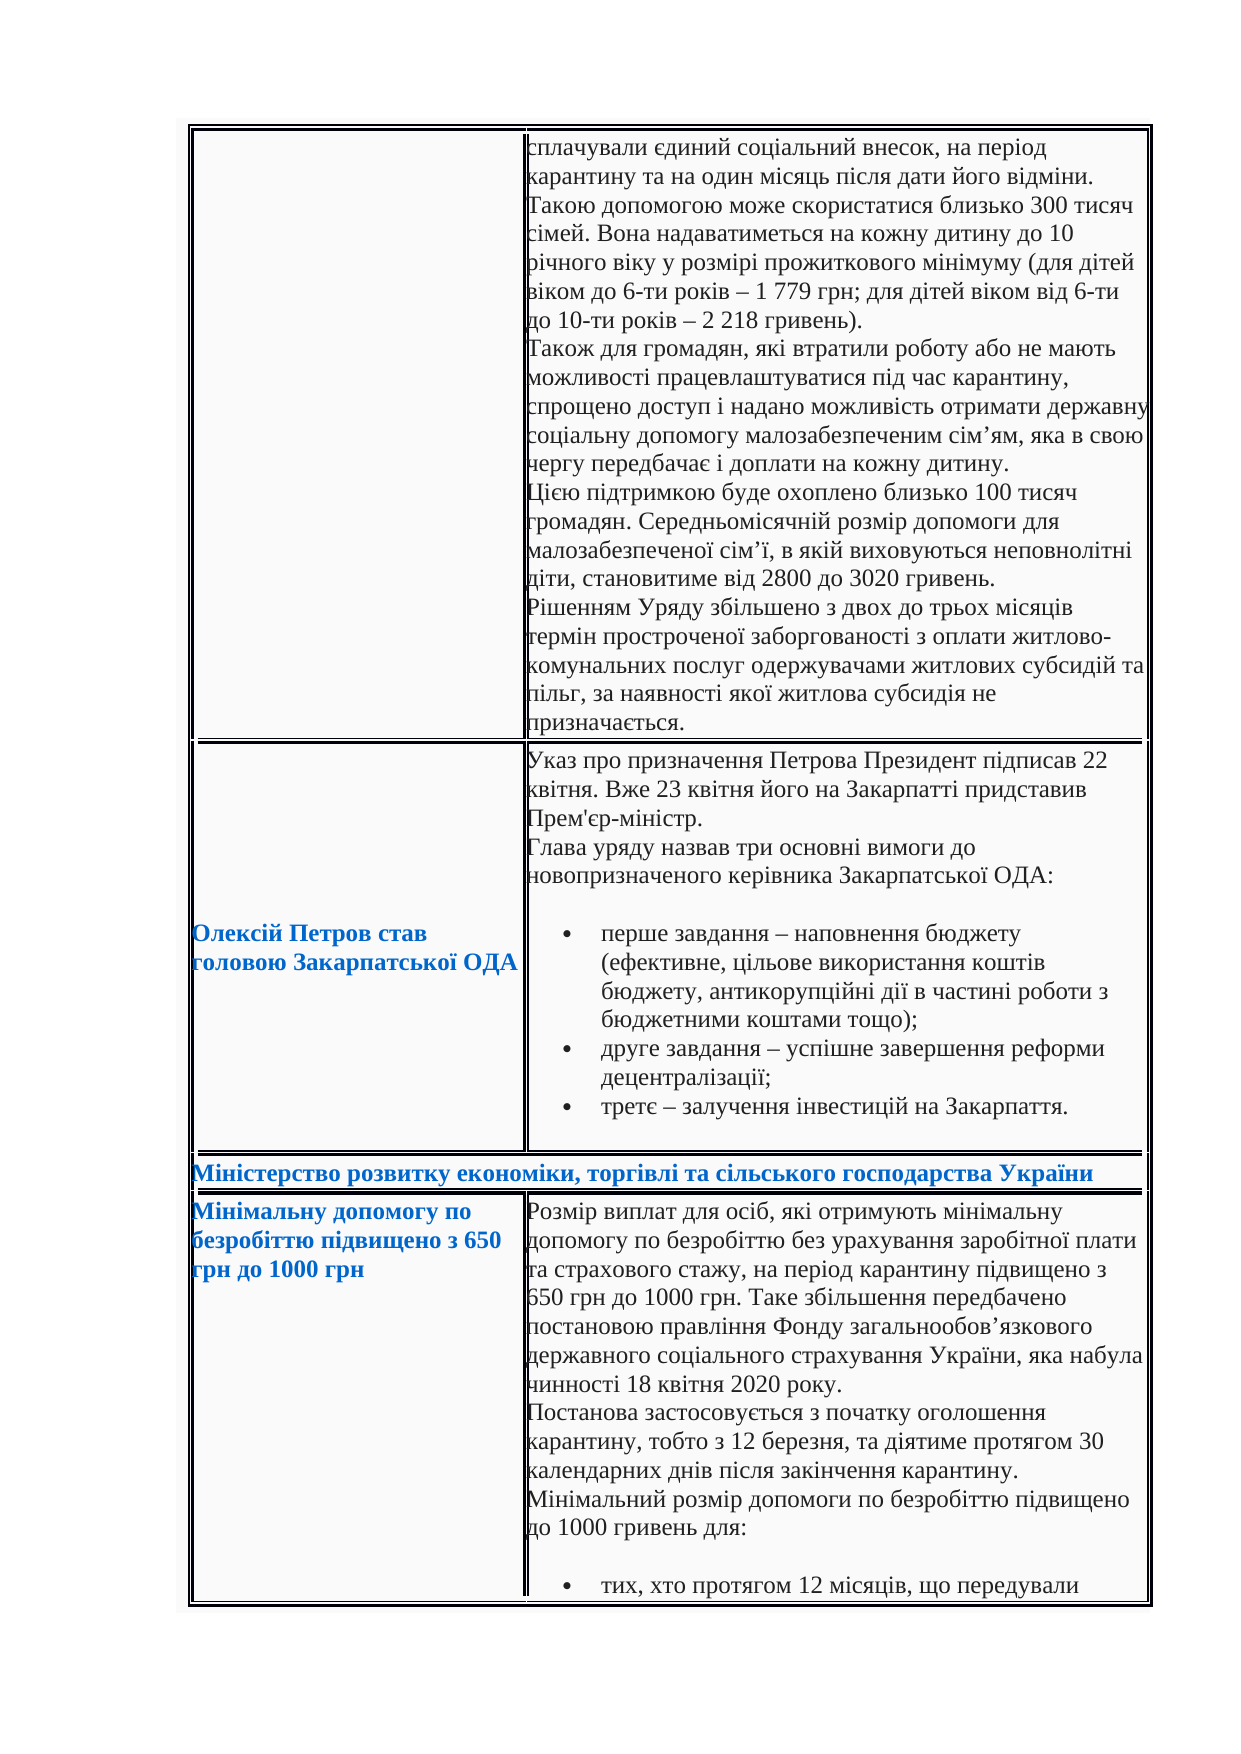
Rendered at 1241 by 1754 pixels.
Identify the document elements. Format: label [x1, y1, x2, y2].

table_header [176, 118, 1150, 1613]
